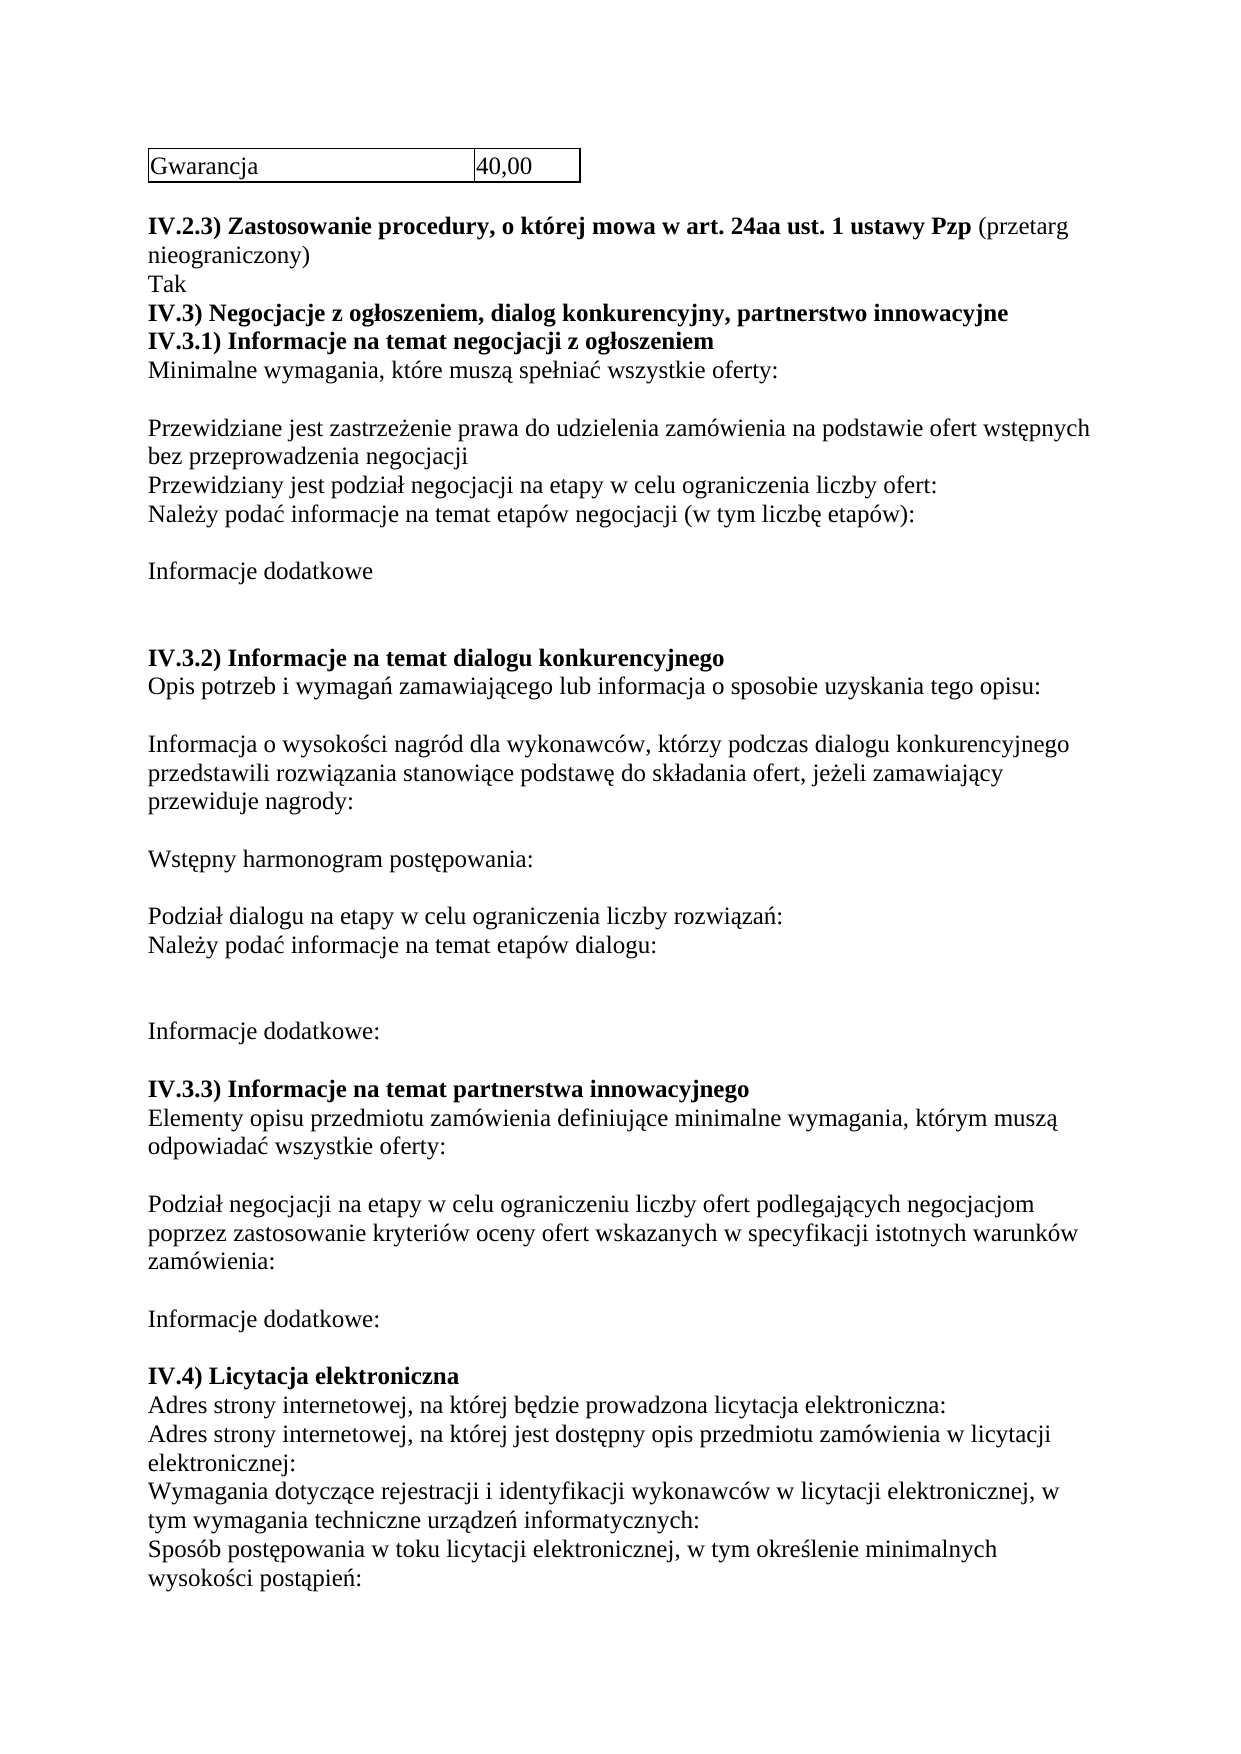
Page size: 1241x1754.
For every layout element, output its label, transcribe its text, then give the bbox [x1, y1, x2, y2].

text IV.2.3) Zastosowanie procedury, o której mowa w art. 24aa ust. 1 ustawy Pzp (przetarg nieograniczony) Tak IV.3) Negocjacje z ogłoszeniem, dialog konkurencyjny, partnerstwo innowacyjne IV.3.1) Informacje na temat negocjacji z ogłoszeniem Minimalne wymagania, które muszą spełniać wszystkie oferty: Przewidziane jest zastrzeżenie prawa do udzielenia zamówienia na podstawie ofert wstępnych bez przeprowadzenia negocjacji Przewidziany jest podział negocjacji na etapy w celu ograniczenia liczby ofert: Należy podać informacje na temat etapów negocjacji (w tym liczbę etapów): Informacje dodatkowe IV.3.2) Informacje na temat dialogu konkurencyjnego Opis potrzeb i wymagań zamawiającego lub informacja o sposobie uzyskania tego opisu: Informacja o wysokości nagród dla wykonawców, którzy podczas dialogu konkurencyjnego przedstawili rozwiązania stanowiące podstawę do składania ofert, jeżeli zamawiający przewiduje nagrody: Wstępny harmonogram postępowania: Podział dialogu na etapy w celu ograniczenia liczby rozwiązań: Należy podać informacje na temat etapów dialogu: Informacje dodatkowe: IV.3.3) Informacje na temat partnerstwa innowacyjnego Elementy opisu przedmiotu zamówienia definiujące minimalne wymagania, którym muszą odpowiadać wszystkie oferty: Podział negocjacji na etapy w celu ograniczeniu liczby ofert podlegających negocjacjom poprzez zastosowanie kryteriów oceny ofert wskazanych w specyfikacji istotnych warunków zamówienia: Informacje dodatkowe: IV.4) Licytacja elektroniczna Adres strony internetowej, na której będzie prowadzona licytacja elektroniczna: [148, 183, 1093, 1419]
text Wymagania dotyczące rejestracji i identyfikacji wykonawców w licytacji elektronicznej, w tym wymagania techniczne urządzeń informatycznych: [148, 1476, 1093, 1534]
table_cell Gwarancja [149, 149, 474, 181]
text Sposób postępowania w toku licytacji elektronicznej, w tym określenie minimalnych wysokości postąpień: [148, 1534, 1093, 1591]
table_cell 40,00 [475, 149, 579, 181]
text Adres strony internetowej, na której jest dostępny opis przedmiotu zamówienia w licytacji elektronicznej: [148, 1419, 1093, 1476]
